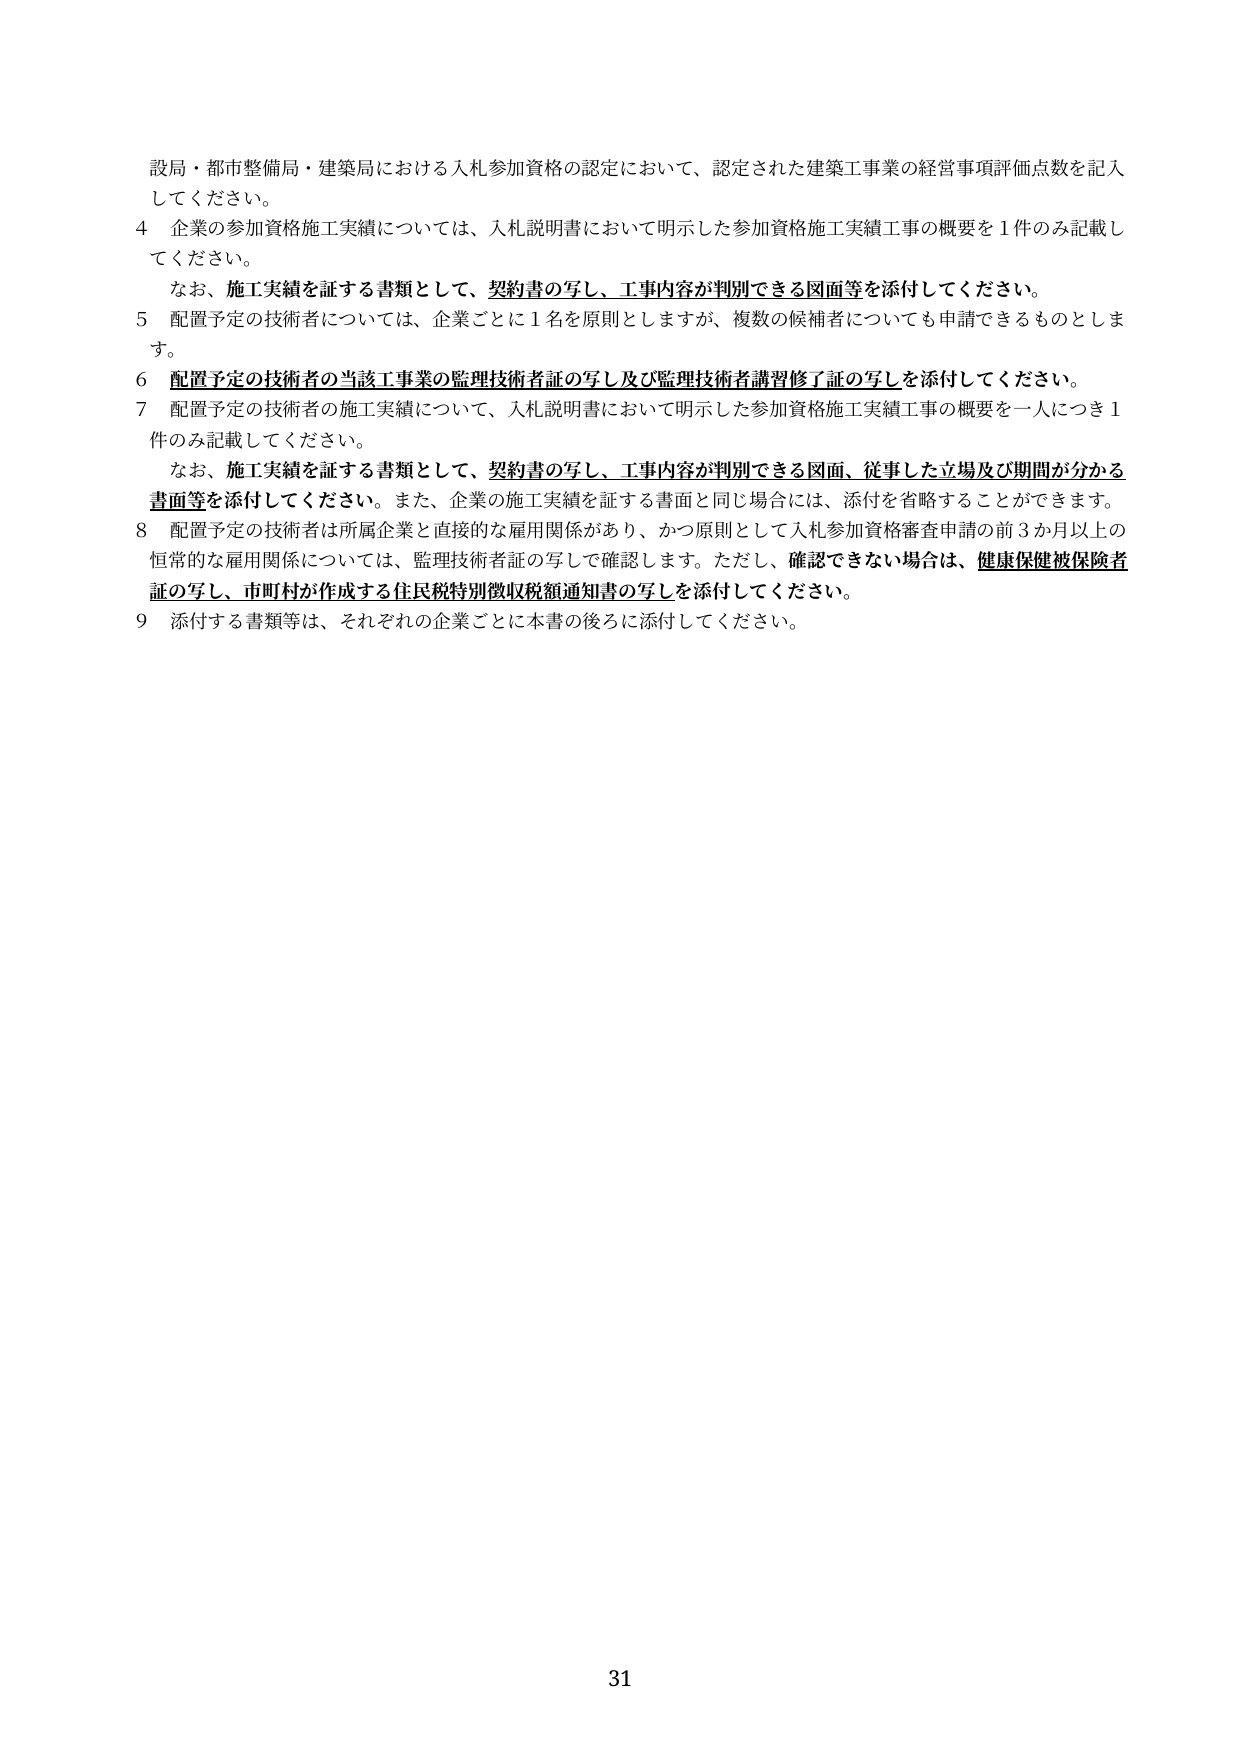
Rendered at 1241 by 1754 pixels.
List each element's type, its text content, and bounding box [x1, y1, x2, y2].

text ６ 配置予定の技術者の当該工事業の監理技術者証の写し及び監理技術者講習修了証の写しを添付してください。 [133, 363, 1128, 394]
text ７ 配置予定の技術者の施工実績について、入札説明書において明示した参加資格施工実績工事の概要を一人につき１件のみ記載してください。 [133, 394, 1128, 454]
text ９ 添付する書類等は、それぞれの企業ごとに本書の後ろに添付してください。 [133, 605, 1128, 635]
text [133, 152, 1128, 212]
text ８ 配置予定の技術者は所属企業と直接的な雇用関係があり、かつ原則として入札参加資格審査申請の前３か月以上の恒常的な雇用関係については、監理技術者証の写しで確認します。ただし、確認できない場合は、健康保健被保険者証の写し、市町村が作成する住民税特別徴収税額通知書の写しを添付してください。 [133, 514, 1128, 605]
text なお、施工実績を証する書類として、契約書の写し、工事内容が判別できる図面、従事した立場及び期間が分かる書面等を添付してください。また、企業の施工実績を証する書面と同じ場合には、添付を省略することができます。 [149, 454, 1128, 514]
text ５ 配置予定の技術者については、企業ごとに１名を原則としますが、複数の候補者についても申請できるものとします。 [133, 303, 1128, 363]
text なお、施工実績を証する書類として、契約書の写し、工事内容が判別できる図面等を添付してください。 [149, 273, 1128, 303]
text ４ 企業の参加資格施工実績については、入札説明書において明示した参加資格施工実績工事の概要を１件のみ記載してください。 [133, 212, 1128, 273]
